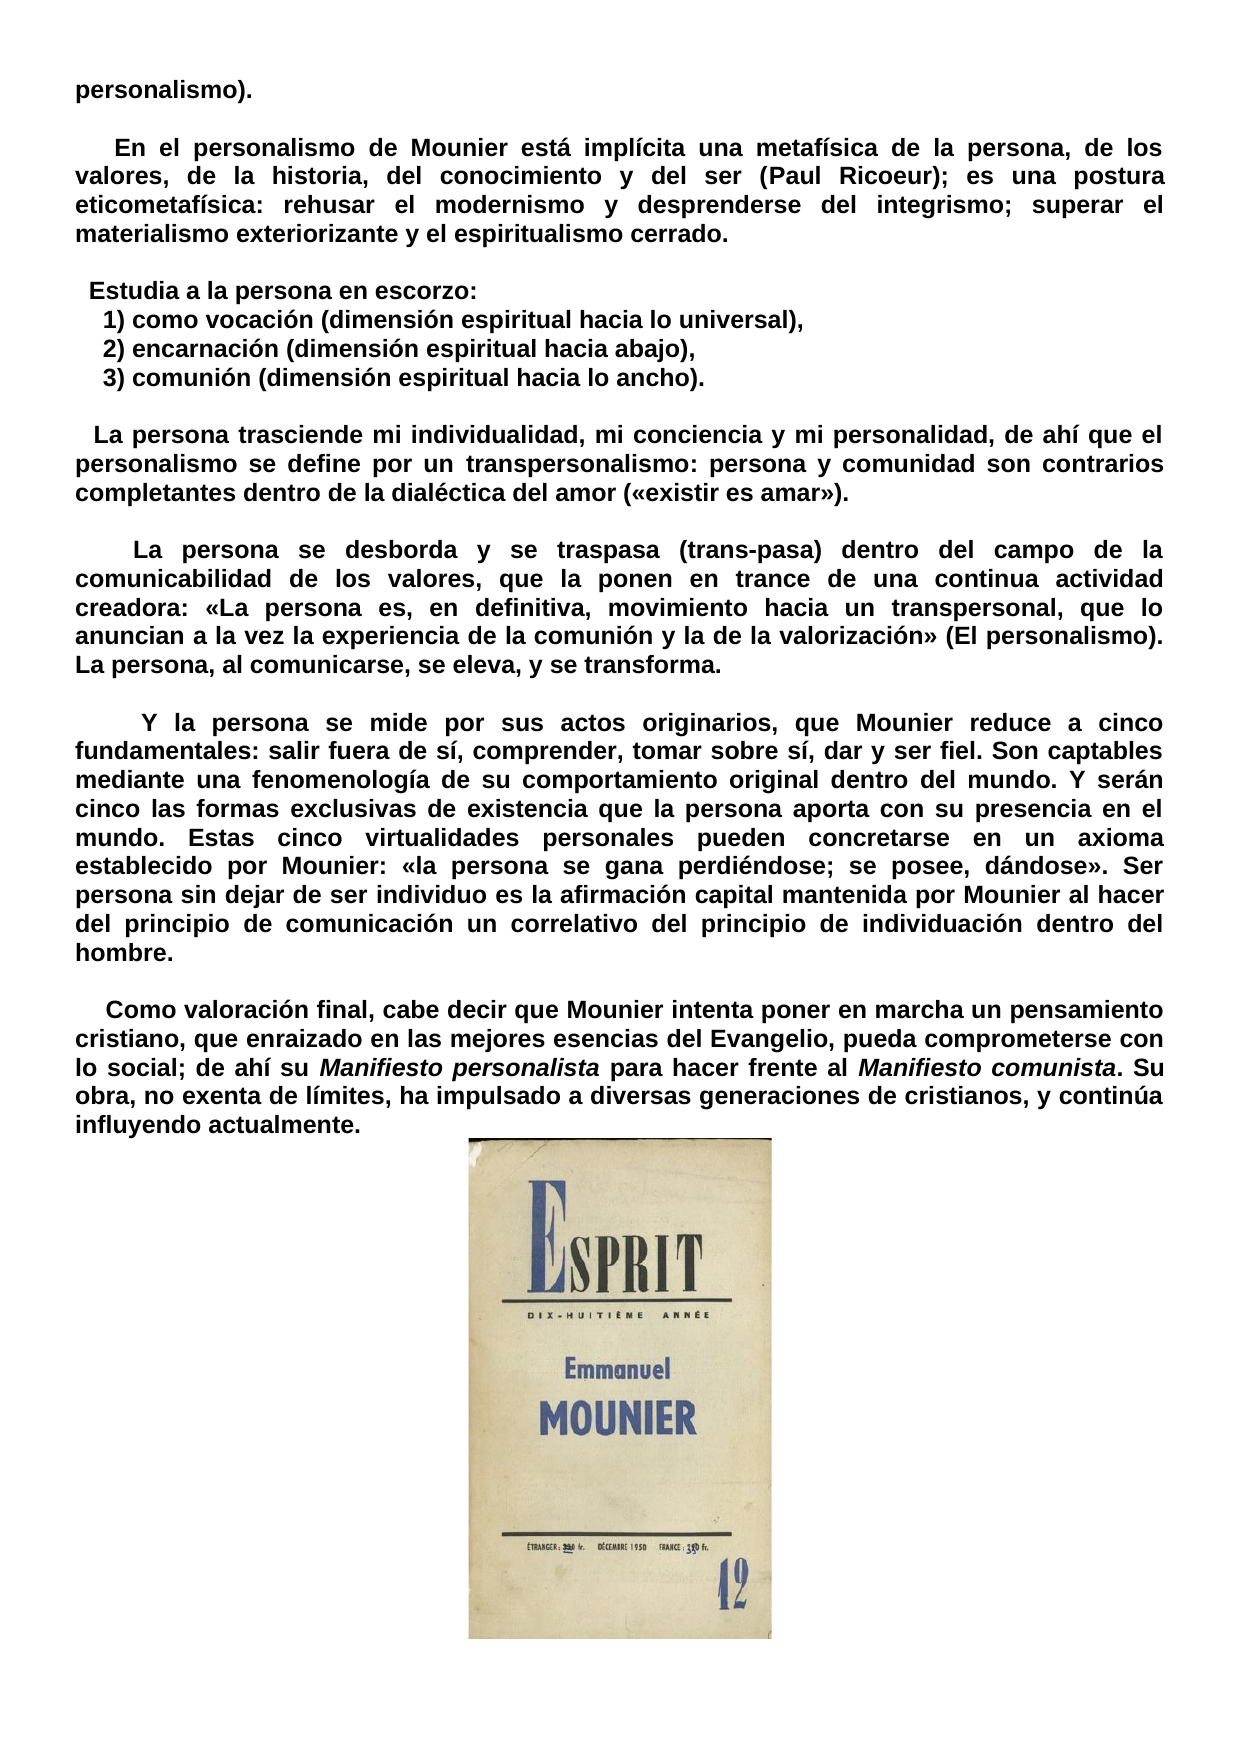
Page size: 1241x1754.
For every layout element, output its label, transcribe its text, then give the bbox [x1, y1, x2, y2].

text Y la persona se mide por sus actos originarios, que Mounier reduce a cinco fundamentales: salir fuera de sí, comprender, tomar sobre sí, dar y ser fiel. Son captables mediante una fenomenología de su comportamiento original dentro del mundo. Y serán cinco las formas exclusivas de existencia que la persona aporta con su presencia en el mundo. Estas cinco virtualidades personales pueden concretarse en un axioma establecido por Mounier: «la persona se gana perdiéndose; se posee, dándose». Ser persona sin dejar de ser individuo es la afirmación capital mantenida por Mounier al hacer del principio de comunicación un correlativo del principio de individuación dentro del hombre. [75, 707, 1165, 966]
text Como valoración final, cabe decir que Mounier intenta poner en marcha un pensamiento cristiano, que enraizado en las mejores esencias del Evangelio, pueda comprometerse con lo social; de ahí su Manifiesto personalista para hacer frente al Manifiesto comunista. Su obra, no exenta de límites, ha impulsado a diversas generaciones de cristianos, y continúa influyendo actualmente. [75, 995, 1165, 1139]
text Estudia a la persona en escorzo: [75, 276, 1165, 305]
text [75, 75, 1165, 104]
picture [468, 1138, 772, 1639]
text La persona trasciende mi individualidad, mi conciencia y mi personalidad, de ahí que el personalismo se define por un transpersonalismo: persona y comunidad son contrarios completantes dentro de la dialéctica del amor («existir es amar»). [75, 420, 1165, 506]
text En el personalismo de Mounier está implícita una metafísica de la persona, de los valores, de la historia, del conocimiento y del ser (Paul Ricoeur); es una postura eticometafísica: rehusar el modernismo y desprenderse del integrismo; superar el materialismo exteriorizante y el espiritualismo cerrado. [75, 132, 1165, 247]
text 2) encarnación (dimensión espiritual hacia abajo), [75, 334, 1165, 362]
text 1) como vocación (dimensión espiritual hacia lo universal), [75, 305, 1165, 334]
text 3) comunión (dimensión espiritual hacia lo ancho). [75, 362, 1165, 391]
text La persona se desborda y se traspasa (trans-pasa) dentro del campo de la comunicabilidad de los valores, que la ponen en trance de una continua actividad creadora: «La persona es, en definitiva, movimiento hacia un transpersonal, que lo anuncian a la vez la experiencia de la comunión y la de la valorización» (El personalismo). La persona, al comunicarse, se eleva, y se transforma. [75, 535, 1165, 679]
